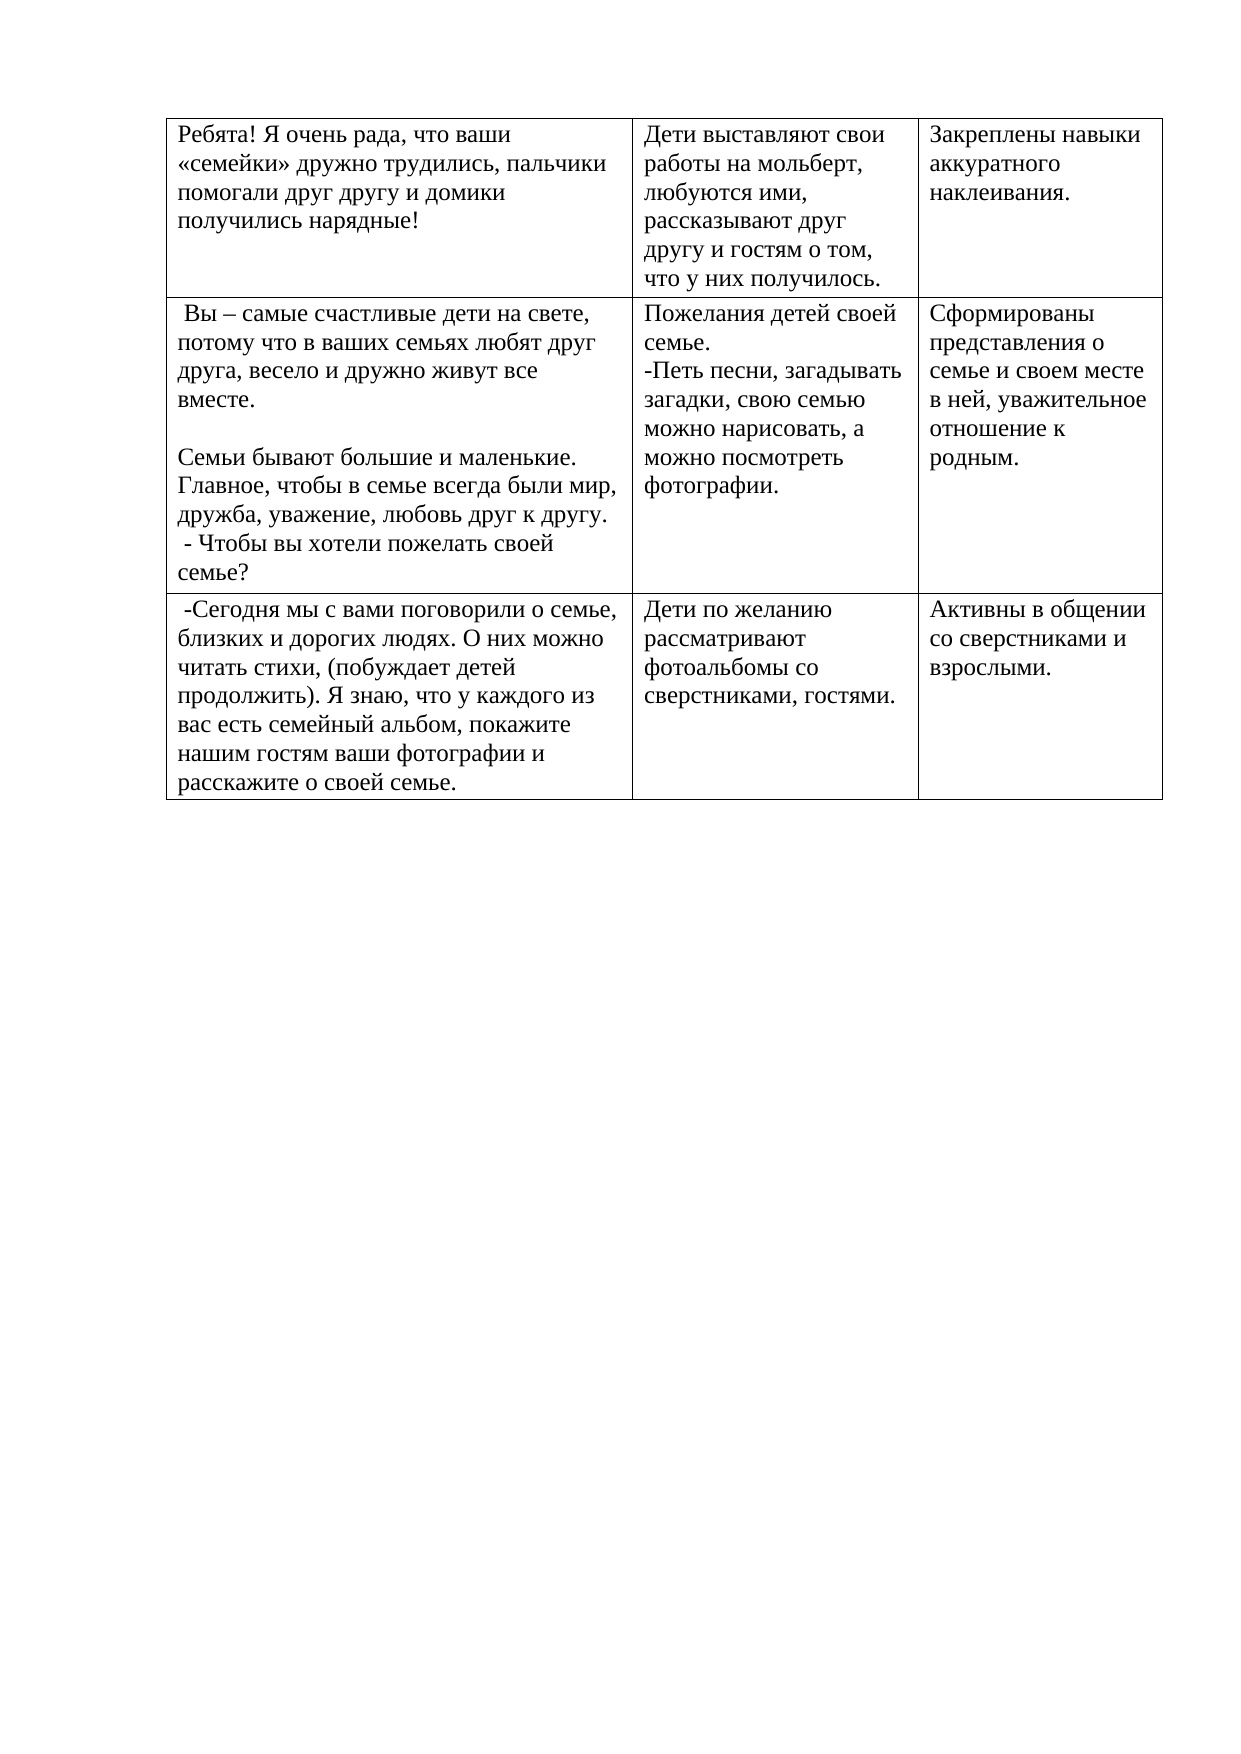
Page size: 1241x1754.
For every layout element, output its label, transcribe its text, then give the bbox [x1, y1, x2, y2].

table_cell -Сегодня мы с вами поговорили о семье, близких и дорогих людях. О них можно читать стихи, (побуждает детей продолжить). Я знаю, что у каждого из вас есть семейный альбом, покажите нашим гостям ваши фотографии и расскажите о своей семье. [167, 594, 632, 799]
table_cell Пожелания детей своей семье. -Петь песни, загадывать загадки, свою семью можно нарисовать, а можно посмотреть фотографии. [633, 298, 918, 593]
table_cell Закреплены навыки аккуратного наклеивания. [919, 119, 1162, 297]
table_cell Дети выставляют свои работы на мольберт, любуются ими, рассказывают друг другу и гостям о том, что у них получилось. [633, 119, 918, 297]
table_cell Сформированы представления о семье и своем месте в ней, уважительное отношение к родным. [919, 298, 1162, 593]
table_cell Ребята! Я очень рада, что ваши «семейки» дружно трудились, пальчики помогали друг другу и домики получились нарядные! [167, 119, 632, 297]
table_cell Дети по желанию рассматривают фотоальбомы со сверстниками, гостями. [633, 594, 918, 799]
table_cell Вы – самые счастливые дети на свете, потому что в ваших семьях любят друг друга, весело и дружно живут все вместе. Семьи бывают большие и маленькие. Главное, чтобы в семье всегда были мир, дружба, уважение, любовь друг к другу. - Чтобы вы хотели пожелать своей семье? [167, 298, 632, 593]
table_cell Активны в общении со сверстниками и взрослыми. [919, 594, 1162, 799]
